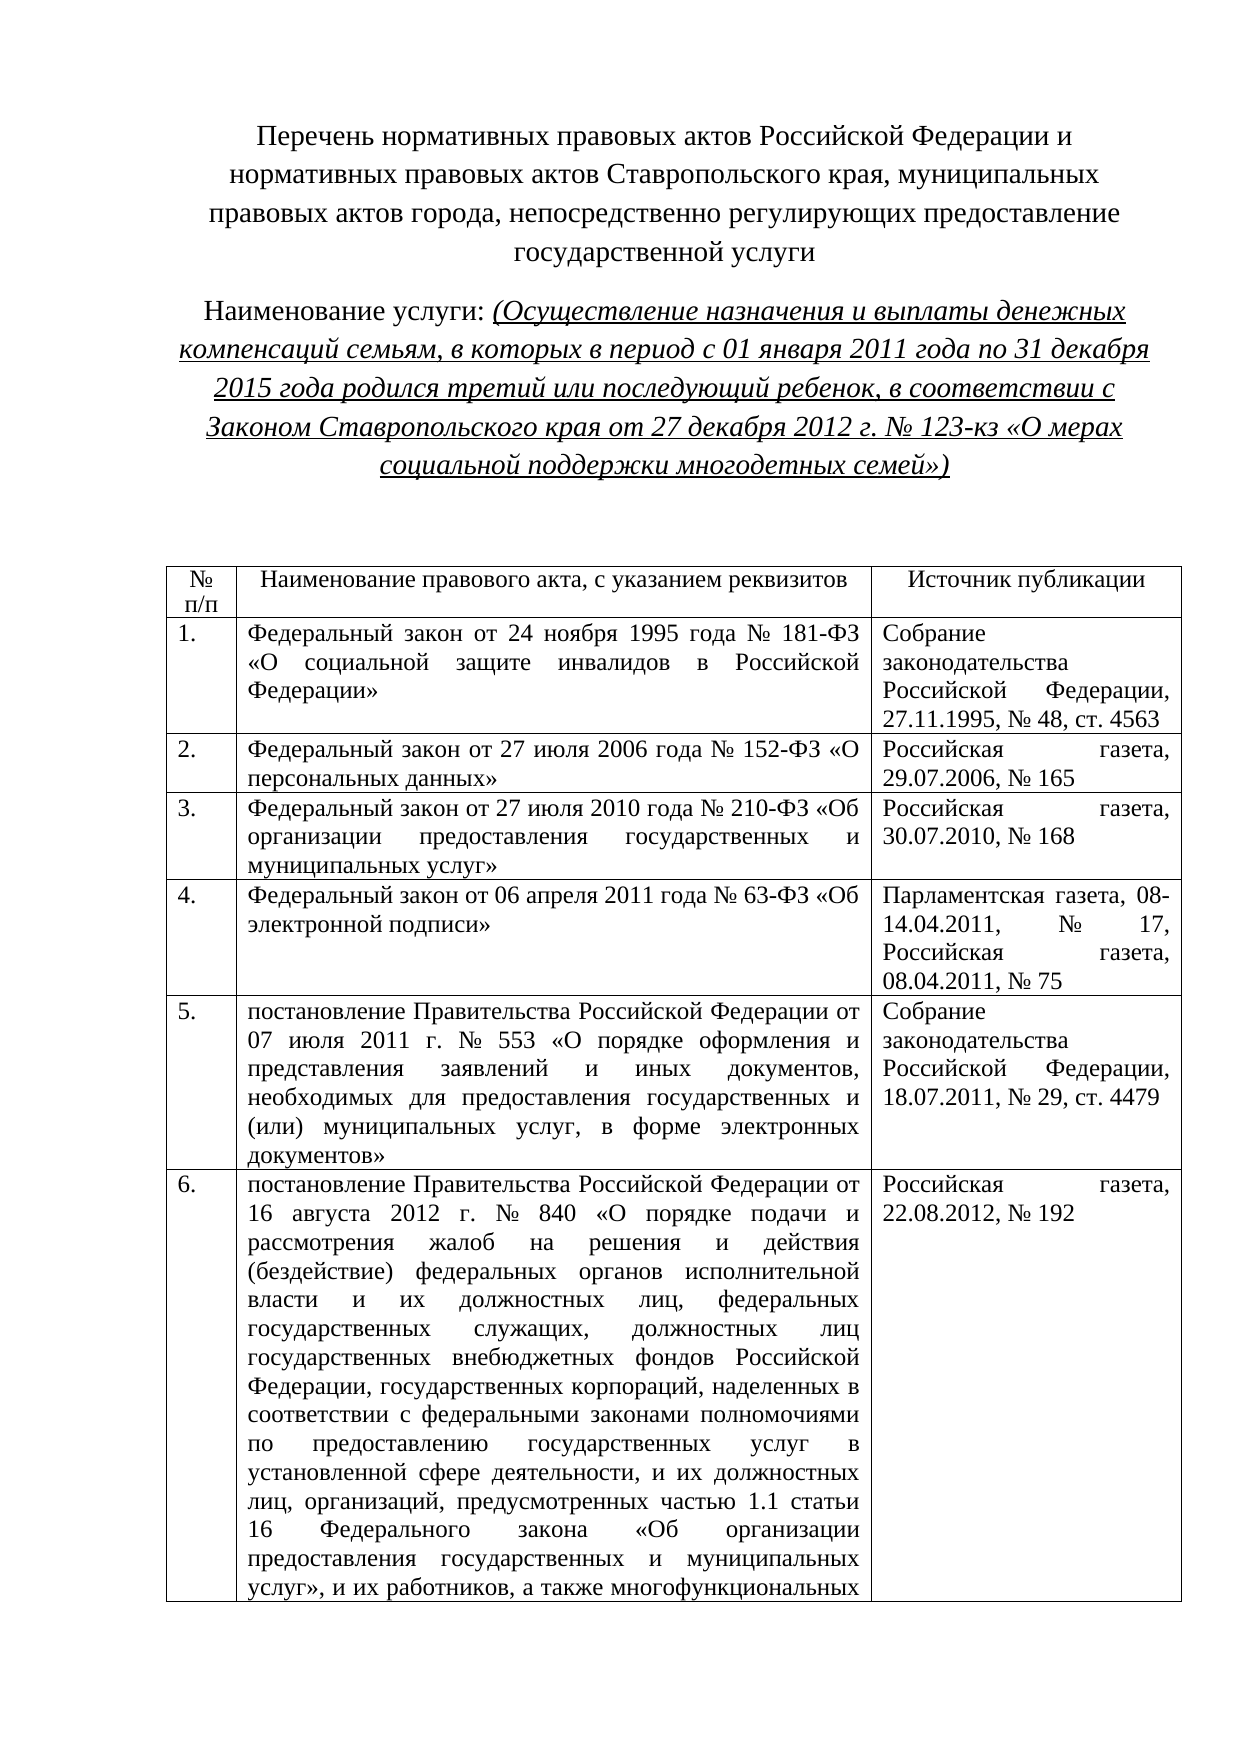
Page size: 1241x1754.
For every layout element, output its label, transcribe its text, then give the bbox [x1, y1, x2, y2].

table_cell [167, 996, 236, 1168]
table_cell Собрание законодательства Российской Федерации, 27.11.1995, № 48, ст. 4563 [872, 618, 1181, 733]
table_cell [167, 793, 236, 879]
table_cell [167, 618, 236, 733]
table_cell Собрание законодательства Российской Федерации, 18.07.2011, № 29, ст. 4479 [872, 996, 1181, 1168]
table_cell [237, 1170, 871, 1601]
table_header № п/п [167, 567, 236, 617]
text Наименование услуги: (Осуществление назначения и выплаты денежных компенсаций семьям, в которых в период с 01 января 2011 года по 31 декабря 2015 года родился третий или последующий ребенок, в соответствии с Законом Ставропольского края от 27 декабря 2012 г. № 123-кз «О мерах социальной поддержки многодетных семей») [177, 293, 1152, 481]
table_cell Федеральный закон от 27 июля 2010 года № 210-ФЗ «Об организации предоставления государственных и муниципальных услуг» [237, 793, 871, 879]
table_cell Российская газета, 29.07.2006, № 165 [872, 734, 1181, 792]
table_header Наименование правового акта, с указанием реквизитов [237, 567, 871, 617]
table_cell Российская газета, 30.07.2010, № 168 [872, 793, 1181, 879]
table_cell [167, 880, 236, 995]
table_cell Федеральный закон от 27 июля 2006 года № 152-ФЗ «О персональных данных» [237, 734, 871, 792]
table_cell [167, 734, 236, 792]
table_cell [167, 1170, 236, 1601]
table_cell Федеральный закон от 24 ноября 1995 года № 181-ФЗ «О социальной защите инвалидов в Российской Федерации» [237, 618, 871, 733]
table_cell Парламентская газета, 08-14.04.2011, № 17, Российская газета, 08.04.2011, № 75 [872, 880, 1181, 995]
table_header Источник публикации [872, 567, 1181, 617]
table_cell постановление Правительства Российской Федерации от 07 июля 2011 г. № 553 «О порядке оформления и представления заявлений и иных документов, необходимых для предоставления государственных и (или) муниципальных услуг, в форме электронных документов» [237, 996, 871, 1168]
text Перечень нормативных правовых актов Российской Федерации и нормативных правовых актов Ставропольского края, муниципальных правовых актов города, непосредственно регулирующих предоставление государственной услуги [177, 118, 1152, 267]
table_cell Федеральный закон от 06 апреля 2011 года № 63-ФЗ «Об электронной подписи» [237, 880, 871, 995]
table_cell Российская газета, 22.08.2012, № 192 [872, 1170, 1181, 1601]
